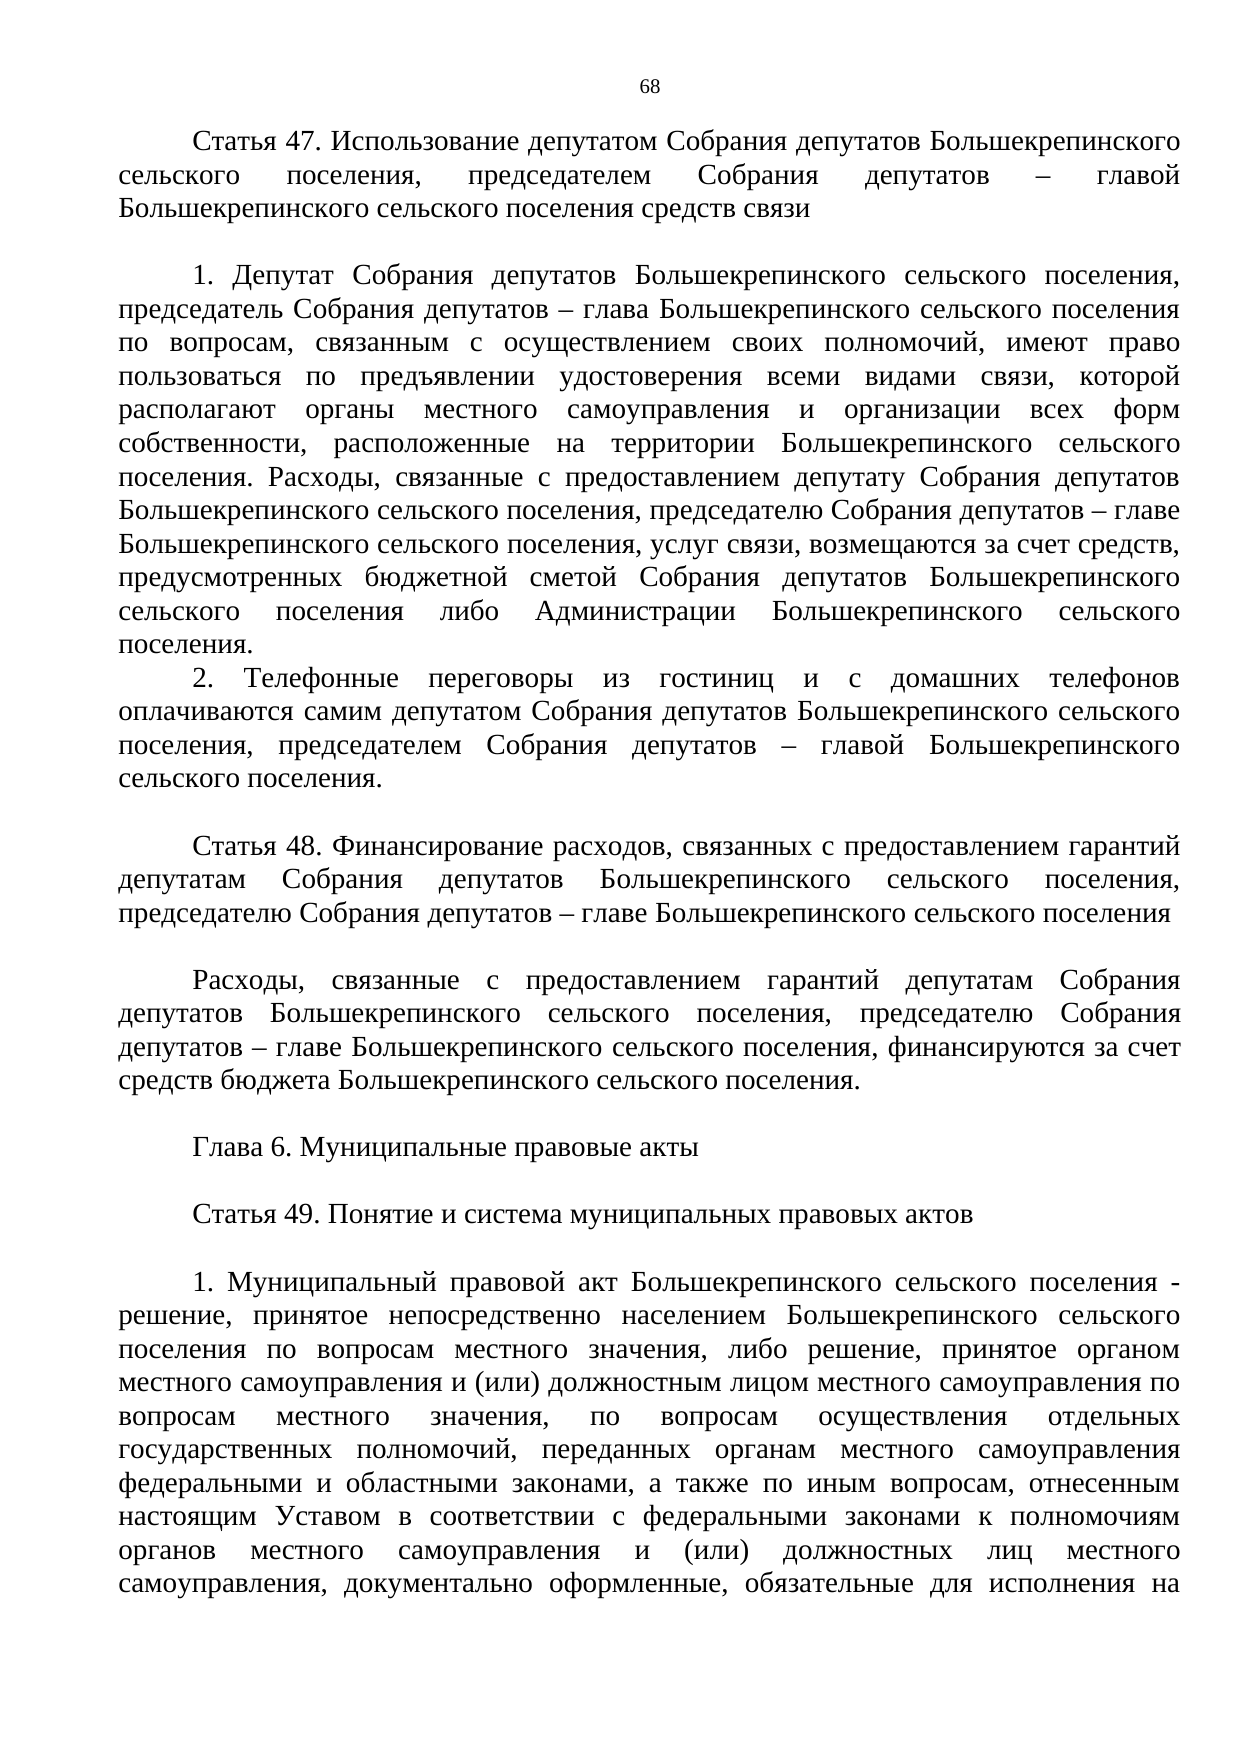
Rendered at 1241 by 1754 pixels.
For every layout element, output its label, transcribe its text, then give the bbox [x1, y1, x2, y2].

text Статья 47. Использование депутатом Собрания депутатов Большекрепинского сельского поселения, председателем Собрания депутатов – главой Большекрепинского сельского поселения средств связи [118, 123, 1181, 224]
text 1. Депутат Собрания депутатов Большекрепинского сельского поселения, председатель Собрания депутатов – глава Большекрепинского сельского поселения по вопросам, связанным с осуществлением своих полномочий, имеют право пользоваться по предъявлении удостоверения всеми видами связи, которой располагают органы местного самоуправления и организации всех форм собственности, расположенные на территории Большекрепинского сельского поселения. Расходы, связанные с предоставлением депутату Собрания депутатов Большекрепинского сельского поселения, председателю Собрания депутатов – главе Большекрепинского сельского поселения, услуг связи, возмещаются за счет средств, предусмотренных бюджетной сметой Собрания депутатов Большекрепинского сельского поселения либо Администрации Большекрепинского сельского поселения. [118, 257, 1181, 660]
text Расходы, связанные с предоставлением гарантий депутатам Собрания депутатов Большекрепинского сельского поселения, председателю Собрания депутатов – главе Большекрепинского сельского поселения, финансируются за счет средств бюджета Большекрепинского сельского поселения. [118, 962, 1181, 1096]
text Статья 49. Понятие и система муниципальных правовых актов [118, 1197, 1181, 1230]
text Глава 6. Муниципальные правовые акты [118, 1129, 1181, 1163]
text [118, 1264, 1181, 1599]
text 2. Телефонные переговоры из гостиниц и с домашних телефонов оплачиваются самим депутатом Собрания депутатов Большекрепинского сельского поселения, председателем Собрания депутатов – главой Большекрепинского сельского поселения. [118, 660, 1181, 794]
text Статья 48. Финансирование расходов, связанных с предоставлением гарантий депутатам Собрания депутатов Большекрепинского сельского поселения, председателю Собрания депутатов – главе Большекрепинского сельского поселения [118, 828, 1181, 928]
